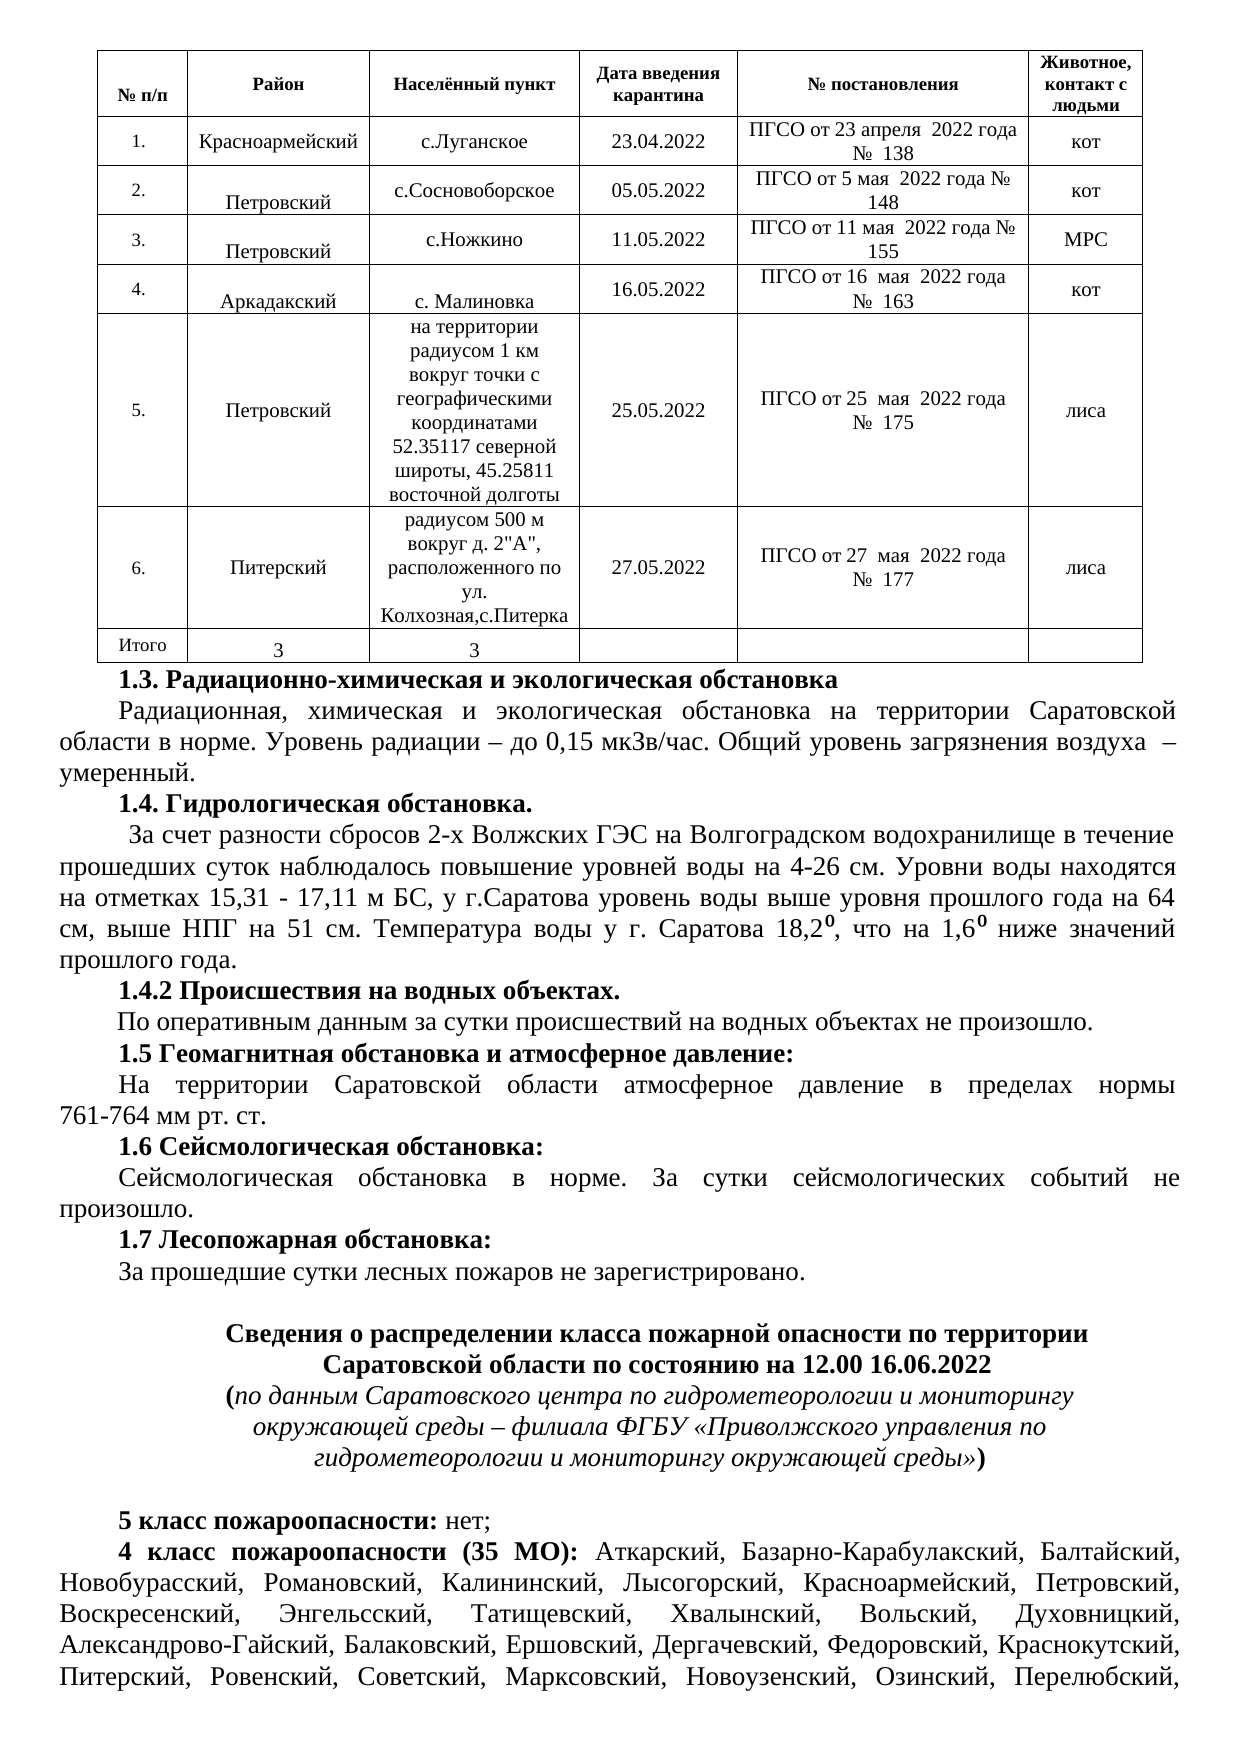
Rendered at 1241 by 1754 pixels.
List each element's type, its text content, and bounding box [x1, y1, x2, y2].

table_cell [580, 629, 737, 662]
table_cell с.Луганское [370, 117, 579, 165]
text Радиационная, химическая и экологическая обстановка на территории Саратовской области в норме. Уровень радиации – до 0,15 мкЗв/час. Общий уровень загрязнения воздуха – умеренный. [59, 694, 1177, 787]
text 1.4. Гидрологическая обстановка. [59, 787, 1181, 819]
table_cell 27.05.2022 [580, 507, 737, 627]
table_cell ПГСО от 27 мая 2022 года № 177 [738, 507, 1028, 627]
table_cell 05.05.2022 [580, 166, 737, 214]
text 1.7 Лесопожарная обстановка: [59, 1223, 1181, 1255]
table_cell Итого [98, 629, 187, 662]
text 1.3. Радиационно-химическая и экологическая обстановка [59, 76, 1177, 694]
text 1.4.2 Происшествия на водных объектах. [59, 974, 1181, 1006]
table_cell Красноармейский [188, 117, 369, 165]
table_cell 16.05.2022 [580, 265, 737, 313]
table_cell ПГСО от 11 мая 2022 года № 155 [738, 215, 1028, 263]
table_cell ПГСО от 16 мая 2022 года № 163 [738, 265, 1028, 313]
table_cell с. Малиновка [370, 265, 579, 313]
text На территории Саратовской области атмосферное давление в пределах нормы 761-764 мм рт. ст. [59, 1068, 1177, 1130]
text 5 класс пожароопасности: нет; [59, 1504, 1181, 1535]
table_cell 11.05.2022 [580, 215, 737, 263]
table_cell 23.04.2022 [580, 117, 737, 165]
table_cell 3 [188, 629, 369, 662]
table_cell [98, 507, 187, 627]
text (по данным Саратовского центра по гидрометеорологии и мониторингу [59, 1379, 1181, 1410]
table_cell [98, 166, 187, 214]
table_cell кот [1029, 166, 1142, 214]
table_cell Петровский [188, 215, 369, 263]
table_cell лиса [1029, 507, 1142, 627]
table_cell [98, 117, 187, 165]
table_cell [1029, 629, 1142, 662]
table_cell [98, 314, 187, 506]
table_cell с.Сосновоборское [370, 166, 579, 214]
table_cell ПГСО от 25 мая 2022 года № 175 [738, 314, 1028, 506]
table_cell Питерский [188, 507, 369, 627]
table_cell [98, 215, 187, 263]
text Сейсмологическая обстановка в норме. За сутки сейсмологических событий не произошло. [59, 1161, 1181, 1223]
table_cell ПГСО от 23 апреля 2022 года № 138 [738, 117, 1028, 165]
table_header № постановления [738, 51, 1028, 116]
table_header № п/п [98, 51, 187, 116]
table_cell Аркадакский [188, 265, 369, 313]
text гидрометеорологии и мониторингу окружающей среды») [59, 1442, 1181, 1473]
text Саратовской области по состоянию на 12.00 16.06.2022 [59, 1348, 1196, 1379]
text 1.6 Сейсмологическая обстановка: [59, 1130, 1181, 1161]
table_cell МРС [1029, 215, 1142, 263]
table_header Животное, контакт с людьми [1029, 51, 1142, 116]
table_cell 25.05.2022 [580, 314, 737, 506]
table_cell 3 [370, 629, 579, 662]
text Сведения о распределении класса пожарной опасности по территории [59, 1317, 1196, 1348]
text За счет разности сбросов 2-х Волжских ГЭС на Волгоградском водохранилище в течение прошедших суток наблюдалось повышение уровней воды на 4-26 см. Уровни воды находятся на отметках 15,31 - 17,11 м БС, у г.Саратова уровень воды выше уровня прошлого года на 64 см, выше НПГ на 51 см. Температура воды у г. Саратова 18,2⁰, что на 1,6⁰ ниже значений прошлого года. [59, 819, 1177, 974]
table_cell [98, 265, 187, 313]
table_cell радиусом 500 м вокруг д. 2"А", расположенного по ул. Колхозная,с.Питерка [370, 507, 579, 627]
table_cell [738, 629, 1028, 662]
table_cell кот [1029, 265, 1142, 313]
table_cell кот [1029, 117, 1142, 165]
table_cell Петровский [188, 314, 369, 506]
table_cell на территории радиусом 1 км вокруг точки с географическими координатами 52.35117 северной широты, 45.25811 восточной долготы [370, 314, 579, 506]
table_cell с.Ножкино [370, 215, 579, 263]
table_cell лиса [1029, 314, 1142, 506]
table_cell ПГСО от 5 мая 2022 года № 148 [738, 166, 1028, 214]
text По оперативным данным за сутки происшествий на водных объектах не произошло. [59, 1006, 1181, 1037]
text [59, 1535, 1181, 1691]
text За прошедшие сутки лесных пожаров не зарегистрировано. [59, 1255, 1181, 1286]
table_header Населённый пункт [370, 51, 579, 116]
table_cell Петровский [188, 166, 369, 214]
text 1.5 Геомагнитная обстановка и атмосферное давление: [59, 1037, 1181, 1068]
table_header Район [188, 51, 369, 116]
table_header Дата введения карантина [580, 51, 737, 116]
text окружающей среды – филиала ФГБУ «Приволжского управления по [59, 1410, 1181, 1442]
